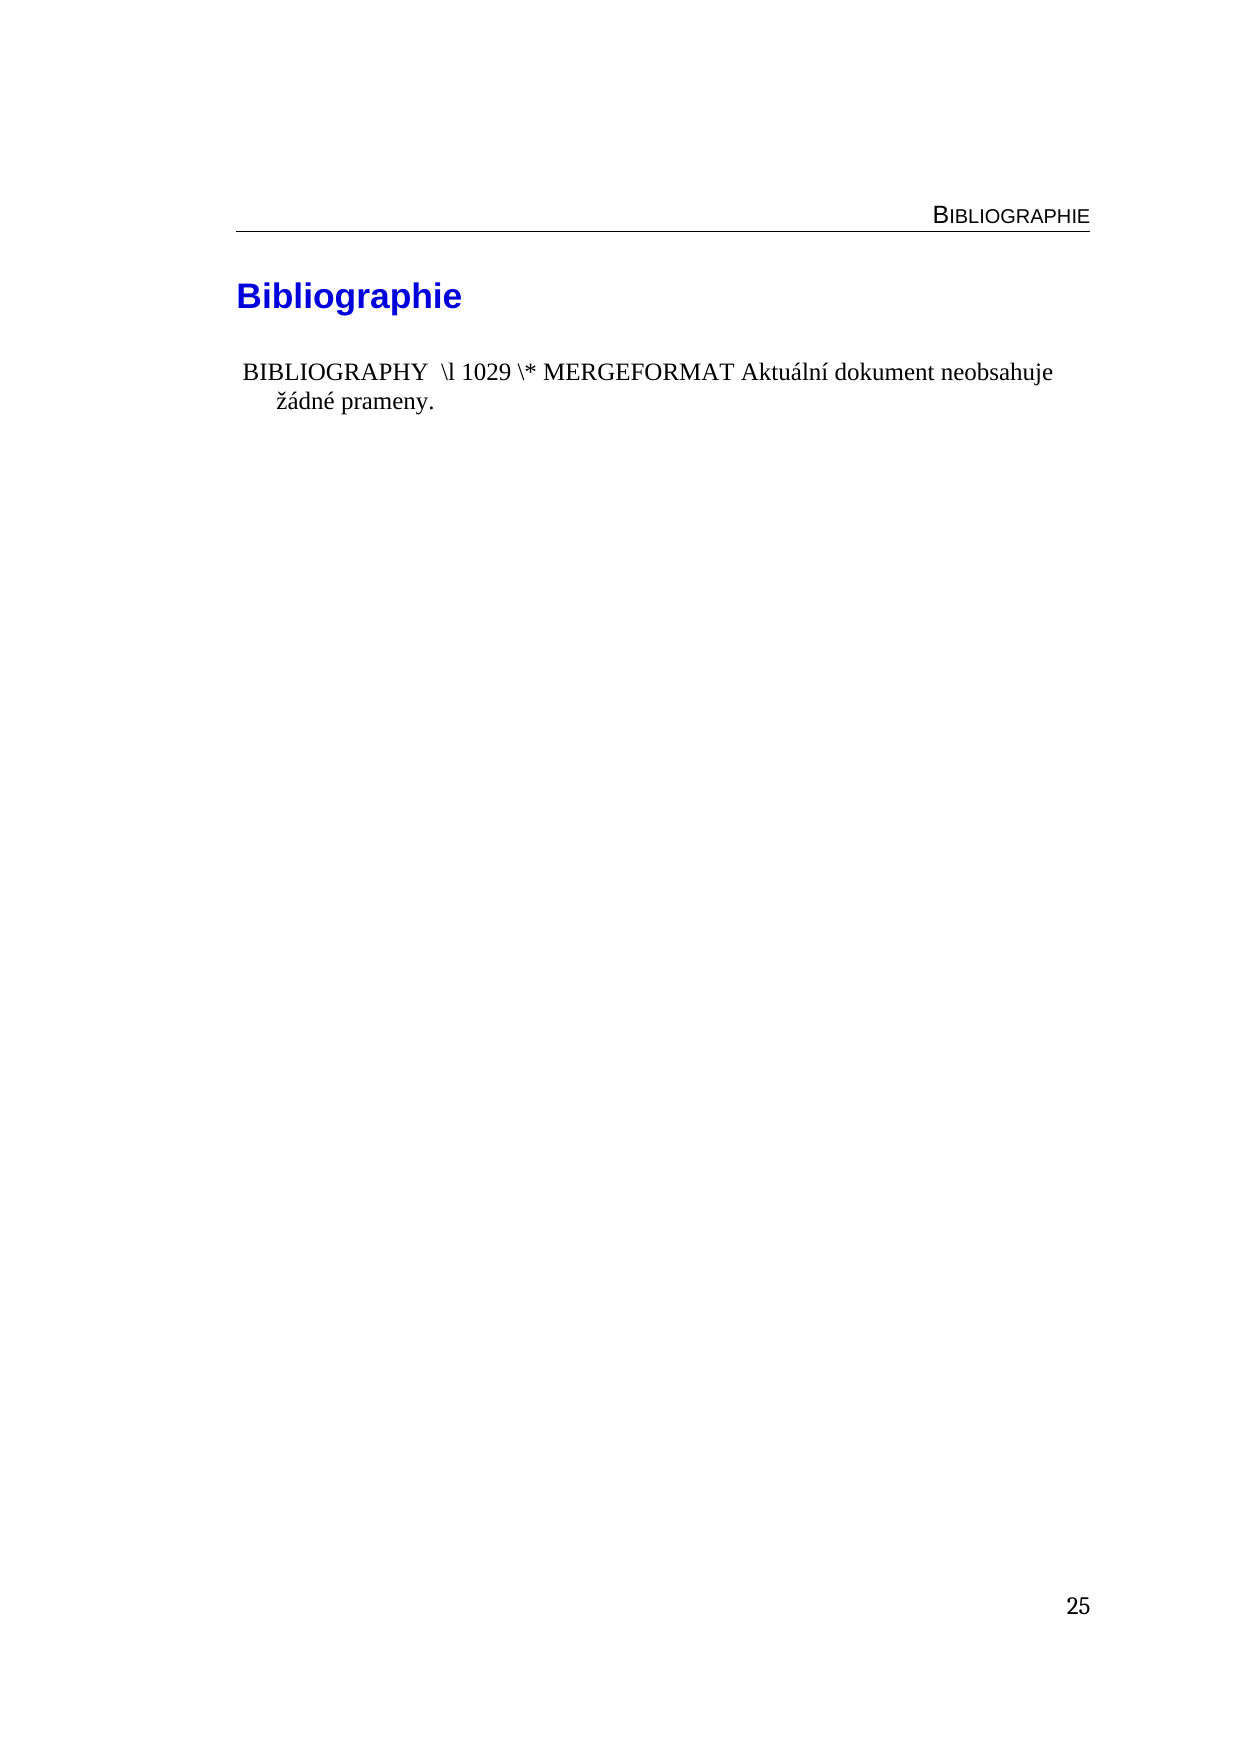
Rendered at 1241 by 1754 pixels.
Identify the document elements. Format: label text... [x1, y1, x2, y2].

text Bibliographie [236, 270, 1090, 316]
